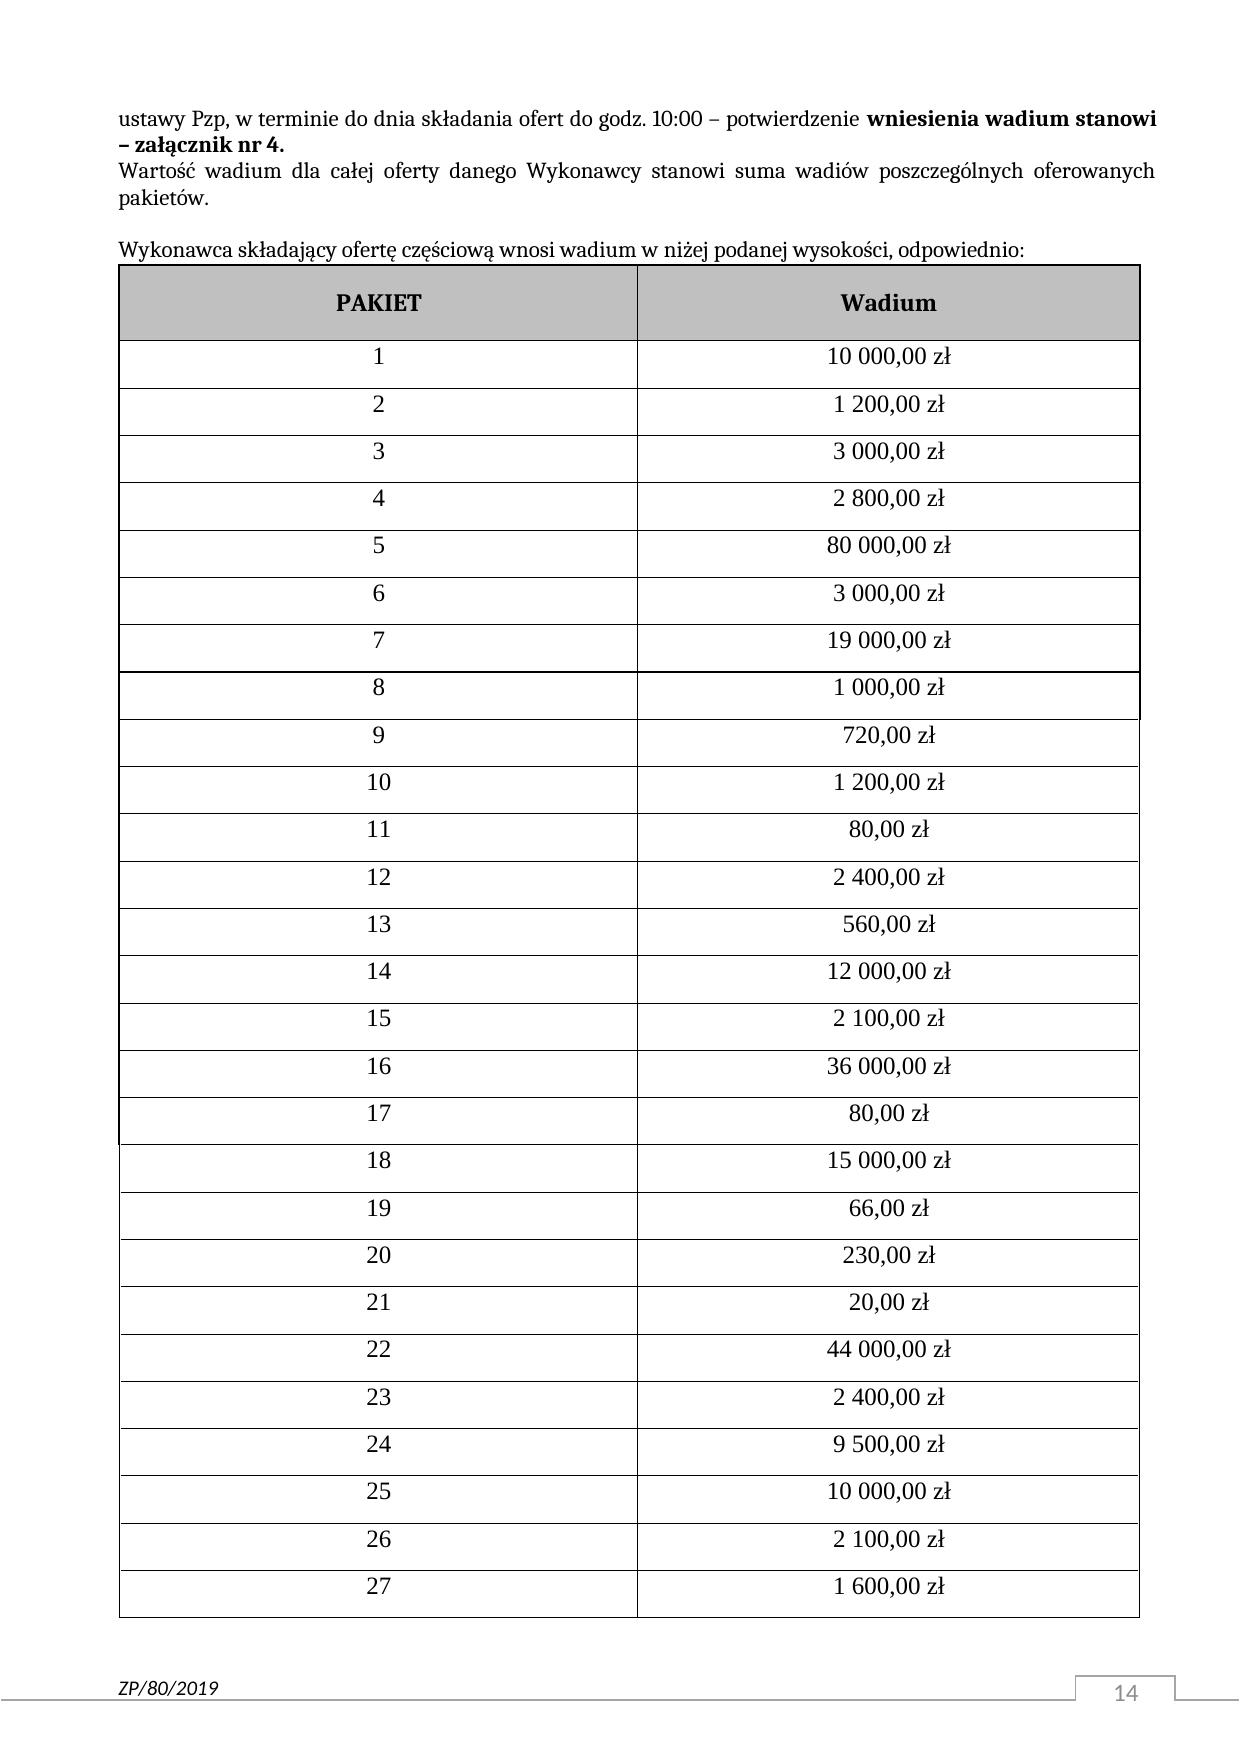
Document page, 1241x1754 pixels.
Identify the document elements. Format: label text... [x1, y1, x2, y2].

table_cell 560,00 zł [638, 908, 1139, 955]
table_cell 1 600,00 zł [638, 1570, 1139, 1617]
table_cell 15 [120, 1004, 637, 1050]
table_cell 2 100,00 zł [638, 1523, 1139, 1570]
table_cell 14 [120, 956, 637, 1002]
table_cell 3 000,00 zł [638, 436, 1139, 482]
table_cell 10 000,00 zł [638, 341, 1139, 388]
table_cell 2 100,00 zł [638, 1003, 1139, 1050]
table_cell 230,00 zł [638, 1239, 1139, 1286]
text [118, 106, 1157, 158]
table_cell 21 [120, 1287, 637, 1333]
table_cell 25 [120, 1476, 637, 1523]
table_cell 19 000,00 zł [638, 625, 1139, 671]
table_cell 36 000,00 zł [638, 1050, 1139, 1097]
table_cell 2 400,00 zł [638, 861, 1139, 908]
table_cell 24 [120, 1429, 637, 1475]
table_cell 20,00 zł [638, 1286, 1139, 1333]
table_cell 1 [120, 341, 637, 388]
table_cell 10 [120, 767, 637, 813]
table_cell 80,00 zł [638, 813, 1139, 861]
table_cell 10 000,00 zł [638, 1475, 1139, 1523]
table_cell 23 [120, 1382, 637, 1428]
table_cell 1 200,00 zł [638, 389, 1139, 435]
table_cell 8 [120, 673, 637, 719]
table_cell 1 200,00 zł [638, 766, 1139, 813]
table_header Wadium [638, 266, 1139, 340]
table_cell 12 [120, 862, 637, 908]
table_cell 80 000,00 zł [638, 531, 1139, 577]
table_cell 16 [120, 1051, 637, 1097]
text Wykonawca składający ofertę częściową wnosi wadium w niżej podanej wysokości, odpowiednio: [118, 237, 1154, 264]
table_cell 12 000,00 zł [638, 955, 1139, 1002]
table_header PAKIET [120, 266, 637, 340]
table_cell 3 [120, 436, 637, 482]
table_cell 19 [120, 1193, 637, 1239]
table_cell 17 [120, 1098, 637, 1144]
table_cell 2 400,00 zł [638, 1381, 1139, 1428]
table_cell 9 500,00 zł [638, 1428, 1139, 1475]
table_cell 22 [120, 1335, 637, 1381]
table_cell 20 [120, 1240, 637, 1286]
table_cell 2 [120, 389, 637, 435]
table_cell 4 [120, 483, 637, 529]
table_cell 5 [120, 531, 637, 577]
table_cell 11 [120, 814, 637, 861]
table_cell 80,00 zł [638, 1097, 1139, 1144]
table_cell 9 [120, 720, 637, 766]
table_cell 3 000,00 zł [638, 578, 1139, 624]
table_cell 18 [120, 1145, 637, 1192]
table_cell 15 000,00 zł [638, 1144, 1139, 1192]
table_cell 66,00 zł [638, 1192, 1139, 1239]
table_cell 13 [120, 909, 637, 955]
text Wartość wadium dla całej oferty danego Wykonawcy stanowi suma wadiów poszczególnych oferowanych pakietów. [118, 158, 1157, 211]
table_cell 720,00 zł [638, 719, 1139, 766]
table_cell 6 [120, 578, 637, 624]
table_cell 26 [120, 1524, 637, 1570]
table_cell 27 [120, 1571, 637, 1617]
table_cell 1 000,00 zł [638, 673, 1139, 719]
table_cell 2 800,00 zł [638, 483, 1139, 529]
table_cell 7 [120, 625, 637, 671]
table_cell 44 000,00 zł [638, 1334, 1139, 1381]
